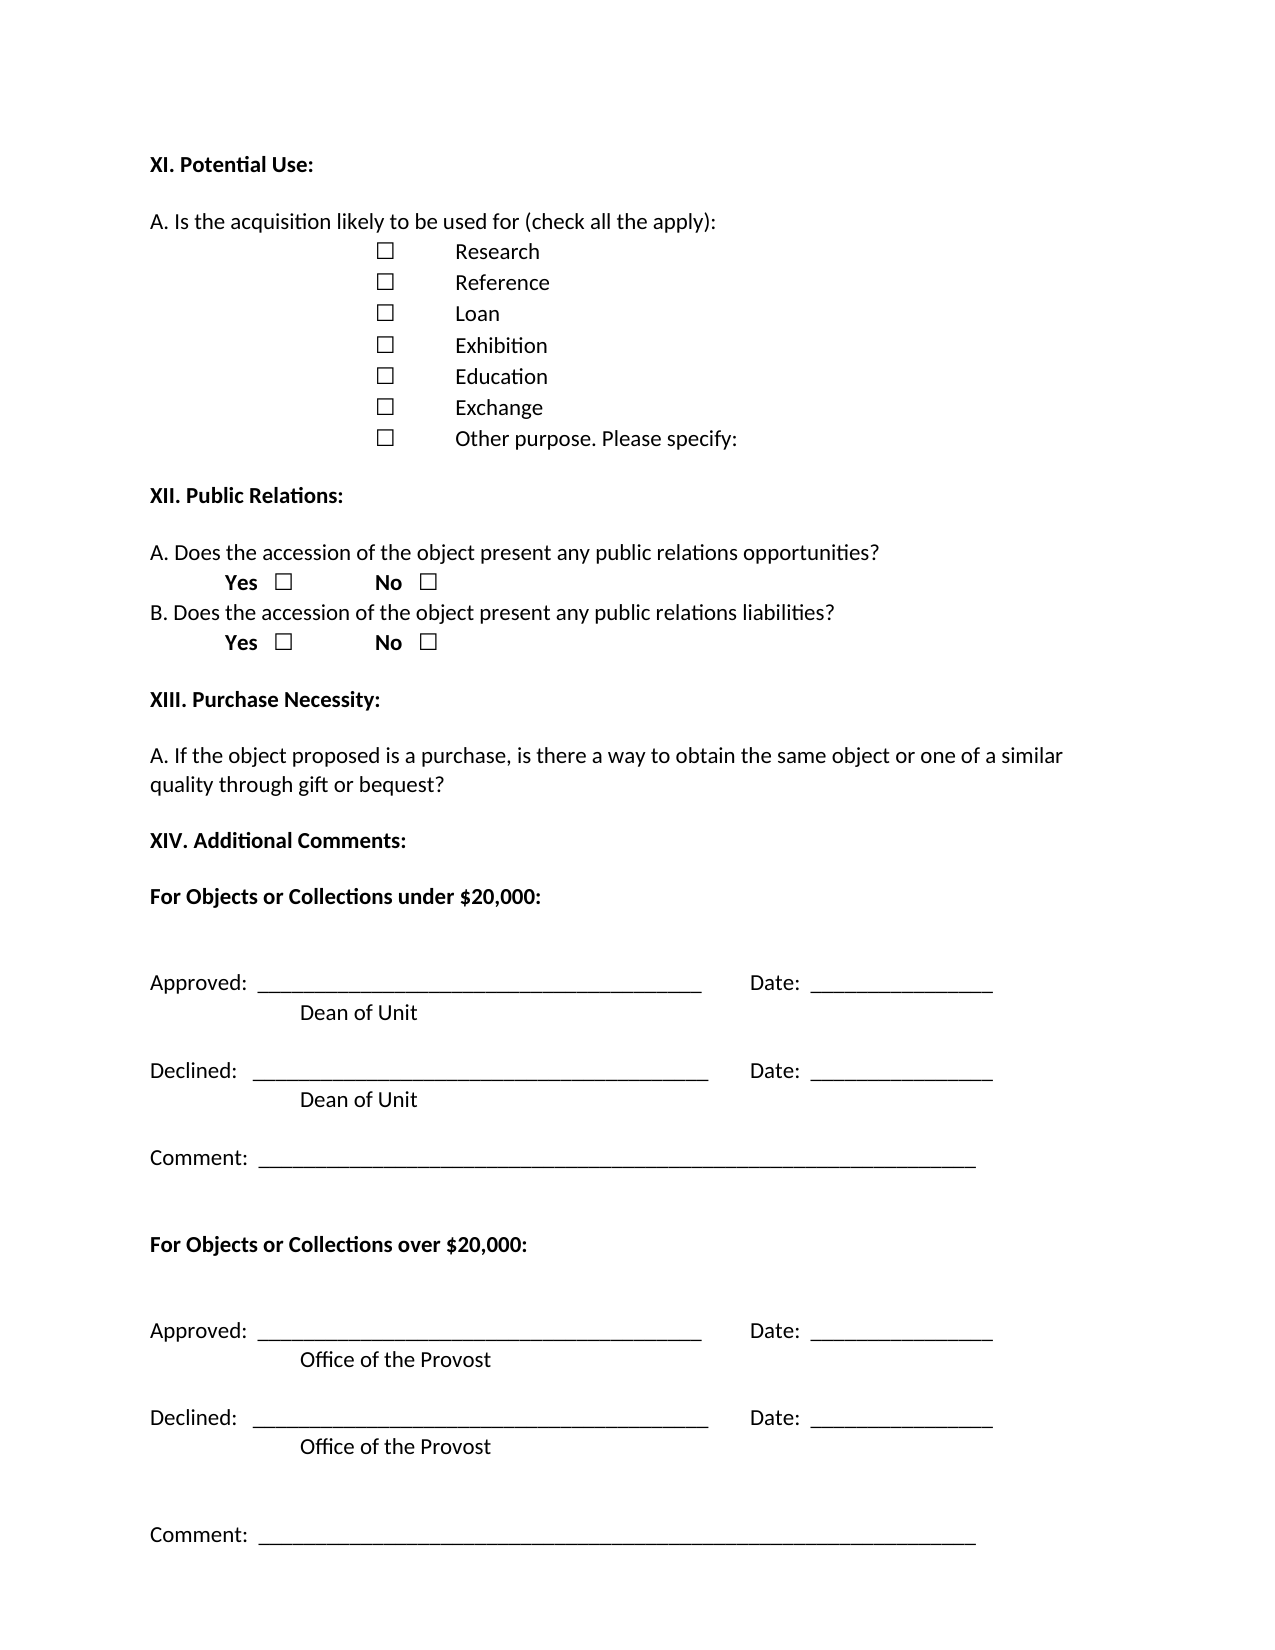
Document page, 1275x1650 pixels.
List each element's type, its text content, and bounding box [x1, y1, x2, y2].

text Approved: _______________________________________ Date: ________________ [150, 967, 1125, 996]
text Comment: _______________________________________________________________ [150, 1519, 1125, 1548]
text XII. Public Relations: [150, 482, 1125, 509]
text Loan [150, 297, 1125, 328]
text A. Is the acquisition likely to be used for (check all the apply): [150, 207, 1125, 235]
text A. Does the accession of the object present any public relations opportunities? [150, 538, 1125, 566]
text Exhibition [150, 328, 1125, 360]
text For Objects or Collections over $20,000: [150, 1230, 1125, 1258]
text XIV. Additional Comments: [150, 826, 1125, 854]
text Dean of Unit [150, 1084, 1125, 1113]
text Exchange [150, 391, 1125, 422]
text Office of the Provost [225, 1431, 1125, 1460]
text Declined: ________________________________________ Date: ________________ [150, 1055, 1125, 1084]
text Research [150, 235, 1125, 266]
text Dean of Unit [225, 996, 1125, 1026]
text B. Does the accession of the object present any public relations liabilities? [150, 598, 1125, 626]
text Yes No [150, 626, 1125, 657]
text Comment: _______________________________________________________________ [150, 1142, 1125, 1171]
text Yes No [150, 566, 1125, 598]
text Other purpose. Please specify: [150, 422, 1125, 482]
text XIII. Purchase Necessity: [150, 686, 1125, 714]
text Reference [150, 266, 1125, 297]
text Education [150, 360, 1125, 391]
text Approved: _______________________________________ Date: ________________ [150, 1314, 1125, 1344]
text XI. Potential Use: [150, 150, 1125, 178]
text Office of the Provost [225, 1344, 1125, 1373]
text A. If the object proposed is a purchase, is there a way to obtain the same object or one of a similar quality through gift or bequest? [150, 742, 1125, 798]
text For Objects or Collections under $20,000: [150, 882, 1125, 911]
text Declined: ________________________________________ Date: ________________ [150, 1402, 1125, 1431]
